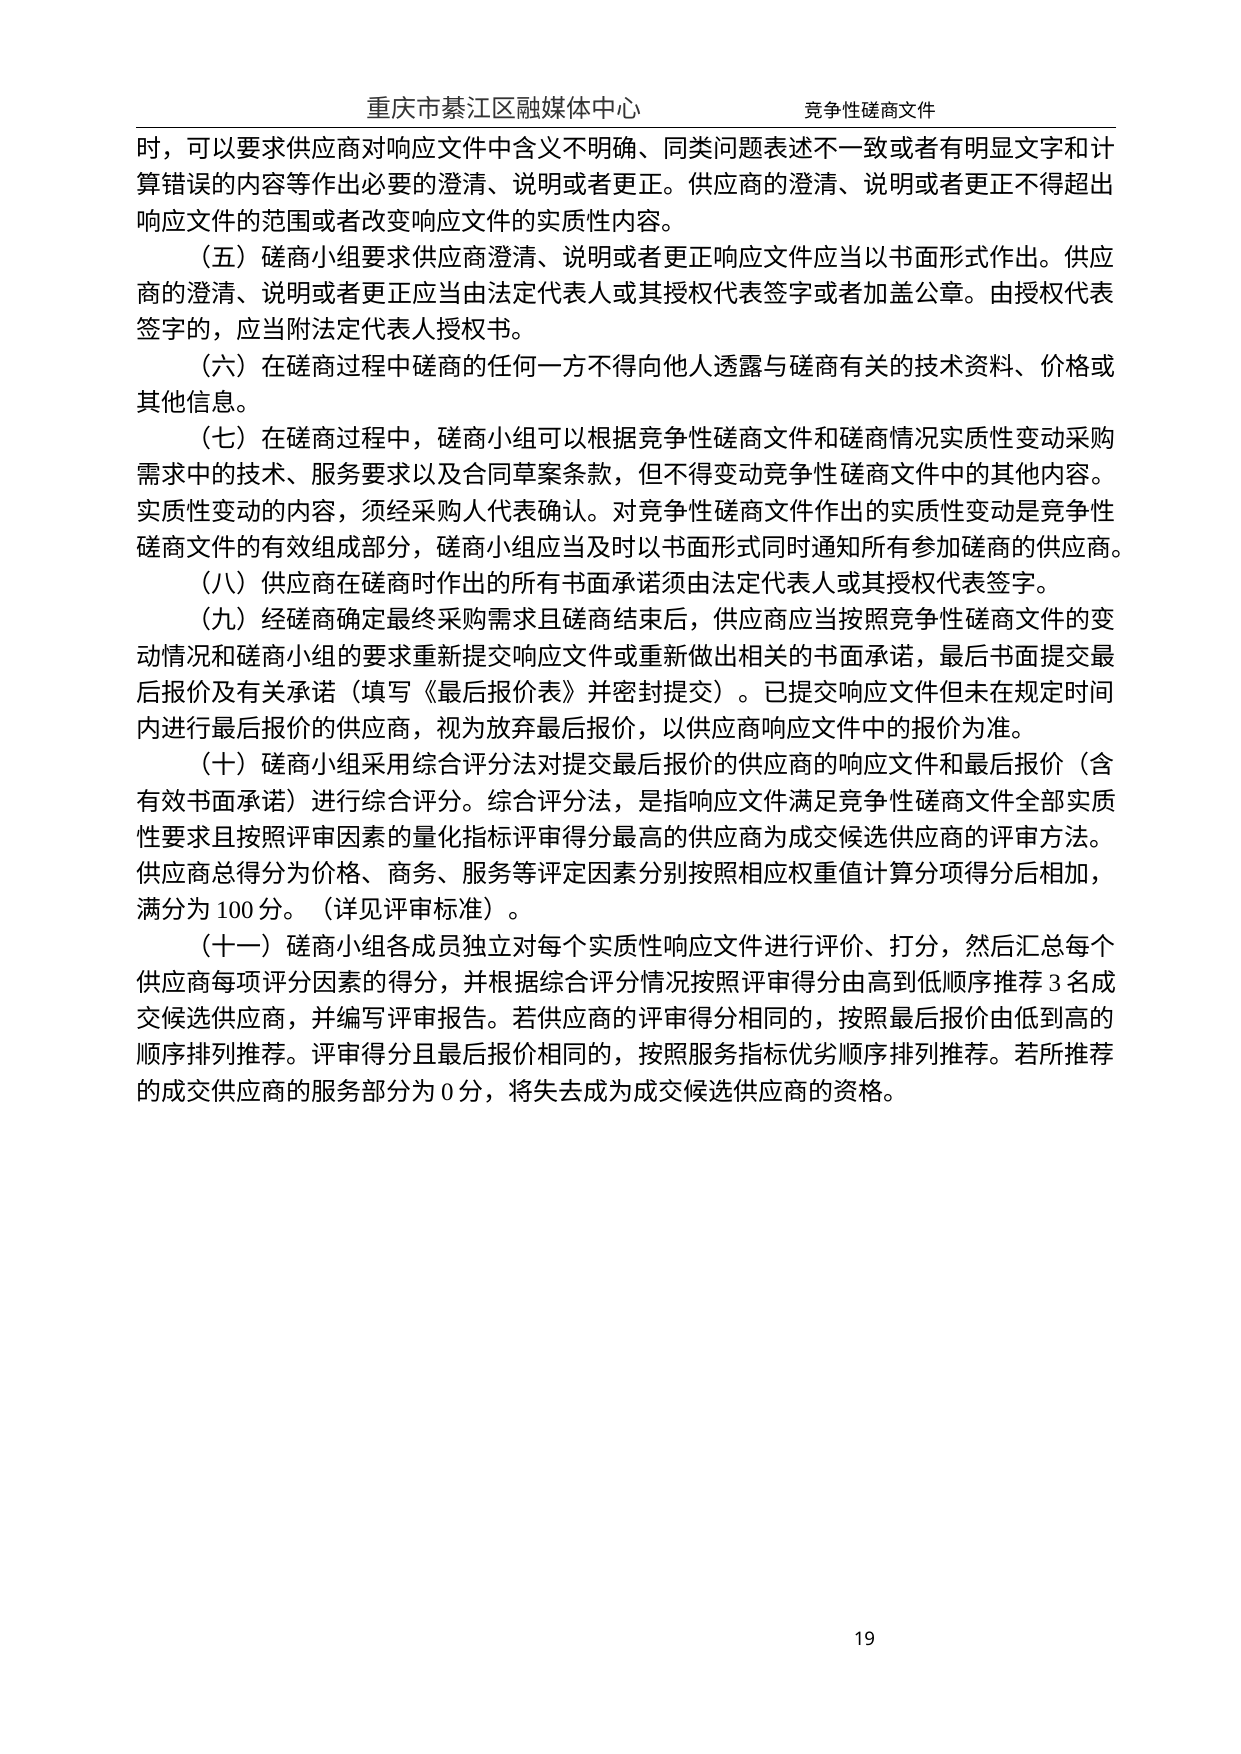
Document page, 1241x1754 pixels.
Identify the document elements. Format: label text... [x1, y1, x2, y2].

text （八）供应商在磋商时作出的所有书面承诺须由法定代表人或其授权代表签字。 [136, 563, 1116, 600]
text （十一）磋商小组各成员独立对每个实质性响应文件进行评价、打分，然后汇总每个供应商每项评分因素的得分，并根据综合评分情况按照评审得分由高到低顺序推荐3名成交候选供应商，并编写评审报告。若供应商的评审得分相同的，按照最后报价由低到高的顺序排列推荐。评审得分且最后报价相同的，按照服务指标优劣顺序排列推荐。若所推荐的成交供应商的服务部分为0分，将失去成为成交候选供应商的资格。 [136, 926, 1116, 1107]
text （五）磋商小组要求供应商澄清、说明或者更正响应文件应当以书面形式作出。供应商的澄清、说明或者更正应当由法定代表人或其授权代表签字或者加盖公章。由授权代表签字的，应当附法定代表人授权书。 [136, 237, 1116, 346]
text （六）在磋商过程中磋商的任何一方不得向他人透露与磋商有关的技术资料、价格或其他信息。 [136, 346, 1116, 418]
text （十）磋商小组采用综合评分法对提交最后报价的供应商的响应文件和最后报价（含有效书面承诺）进行综合评分。综合评分法，是指响应文件满足竞争性磋商文件全部实质性要求且按照评审因素的量化指标评审得分最高的供应商为成交候选供应商的评审方法。供应商总得分为价格、商务、服务等评定因素分别按照相应权重值计算分项得分后相加，满分为100分。（详见评审标准）。 [136, 745, 1116, 926]
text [136, 128, 1116, 237]
text （九）经磋商确定最终采购需求且磋商结束后，供应商应当按照竞争性磋商文件的变动情况和磋商小组的要求重新提交响应文件或重新做出相关的书面承诺，最后书面提交最后报价及有关承诺（填写《最后报价表》并密封提交）。已提交响应文件但未在规定时间内进行最后报价的供应商，视为放弃最后报价，以供应商响应文件中的报价为准。 [136, 600, 1116, 745]
text （七）在磋商过程中，磋商小组可以根据竞争性磋商文件和磋商情况实质性变动采购需求中的技术、服务要求以及合同草案条款，但不得变动竞争性磋商文件中的其他内容。实质性变动的内容，须经采购人代表确认。对竞争性磋商文件作出的实质性变动是竞争性磋商文件的有效组成部分，磋商小组应当及时以书面形式同时通知所有参加磋商的供应商。 [136, 418, 1116, 563]
